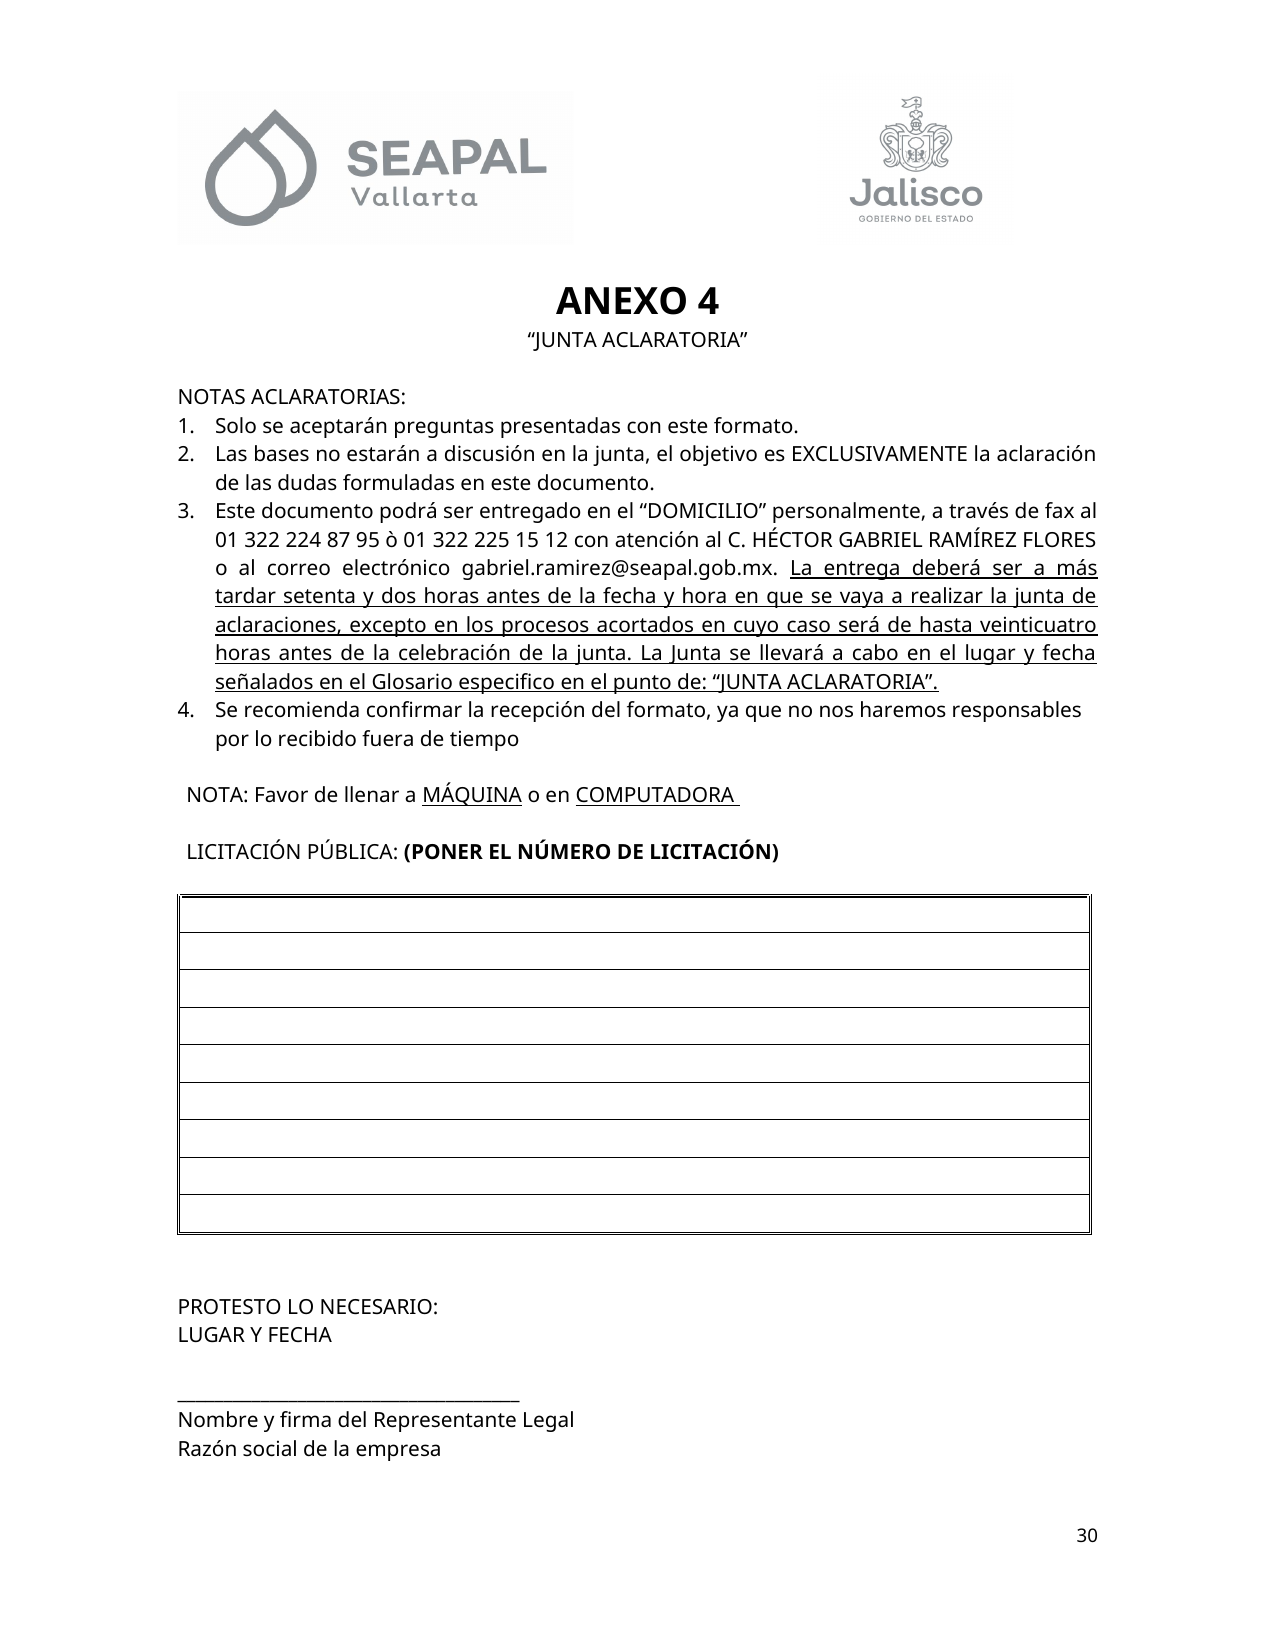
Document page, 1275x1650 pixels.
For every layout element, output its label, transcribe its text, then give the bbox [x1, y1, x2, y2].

text Razón social de la empresa [177, 1434, 1098, 1462]
table_cell [180, 1083, 1089, 1119]
list Las bases no estarán a discusión en la junta, el objetivo es EXCLUSIVAMENTE la aclaración de las dudas formuladas en este documento. [177, 439, 1098, 496]
picture [177, 91, 574, 245]
table_cell [180, 1195, 1089, 1232]
list Se recomienda confirmar la recepción del formato, ya que no nos haremos responsables por lo recibido fuera de tiempo [177, 695, 1098, 752]
text LUGAR Y FECHA [177, 1320, 1098, 1349]
table_header NOTA: Favor de llenar a MÁQUINA o en computadora [179, 752, 1090, 809]
table_cell [180, 1120, 1089, 1157]
text PROTESTO LO NECESARIO: [177, 1292, 1098, 1320]
table_cell [180, 1008, 1089, 1044]
table_cell [180, 1045, 1089, 1082]
list Solo se aceptarán preguntas presentadas con este formato. [177, 411, 1098, 439]
picture [817, 73, 1015, 245]
text _____________________________________ [177, 1377, 1098, 1406]
text “JUNTA ACLARATORIA” [177, 326, 1098, 354]
table_cell [180, 933, 1089, 969]
table_cell [180, 1158, 1089, 1194]
text NOTAS ACLARATORIAS: [177, 382, 1098, 411]
text Nombre y firma del Representante Legal [177, 1406, 1098, 1434]
text ANEXO 4 [177, 274, 1098, 326]
list Este documento podrá ser entregado en el “DOMICILIO” personalmente, a través de fax al 01 322 224 87 95 ò 01 322 225 15 12 con atención al C. HÉCTOR GABRIEL RAMÍREZ FLORES o al correo electrónico gabriel.ramirez@seapal.gob.mx. La entrega deberá ser a más tardar setenta y dos horas antes de la fecha y hora en que se vaya a realizar la junta de aclaraciones, excepto en los procesos acortados en cuyo caso será de hasta veinticuatro horas antes de la celebración de la junta. La Junta se llevará a cabo en el lugar y fecha señalados en el Glosario especifico en el punto de: “JUNTA ACLARATORIA”. [177, 496, 1098, 695]
table_cell LICITACIÓN PÚBLICA: (PONER EL NÚMERO DE LICITACIÓN) [179, 809, 1090, 894]
table_cell [180, 970, 1089, 1007]
table_cell [179, 894, 1090, 932]
